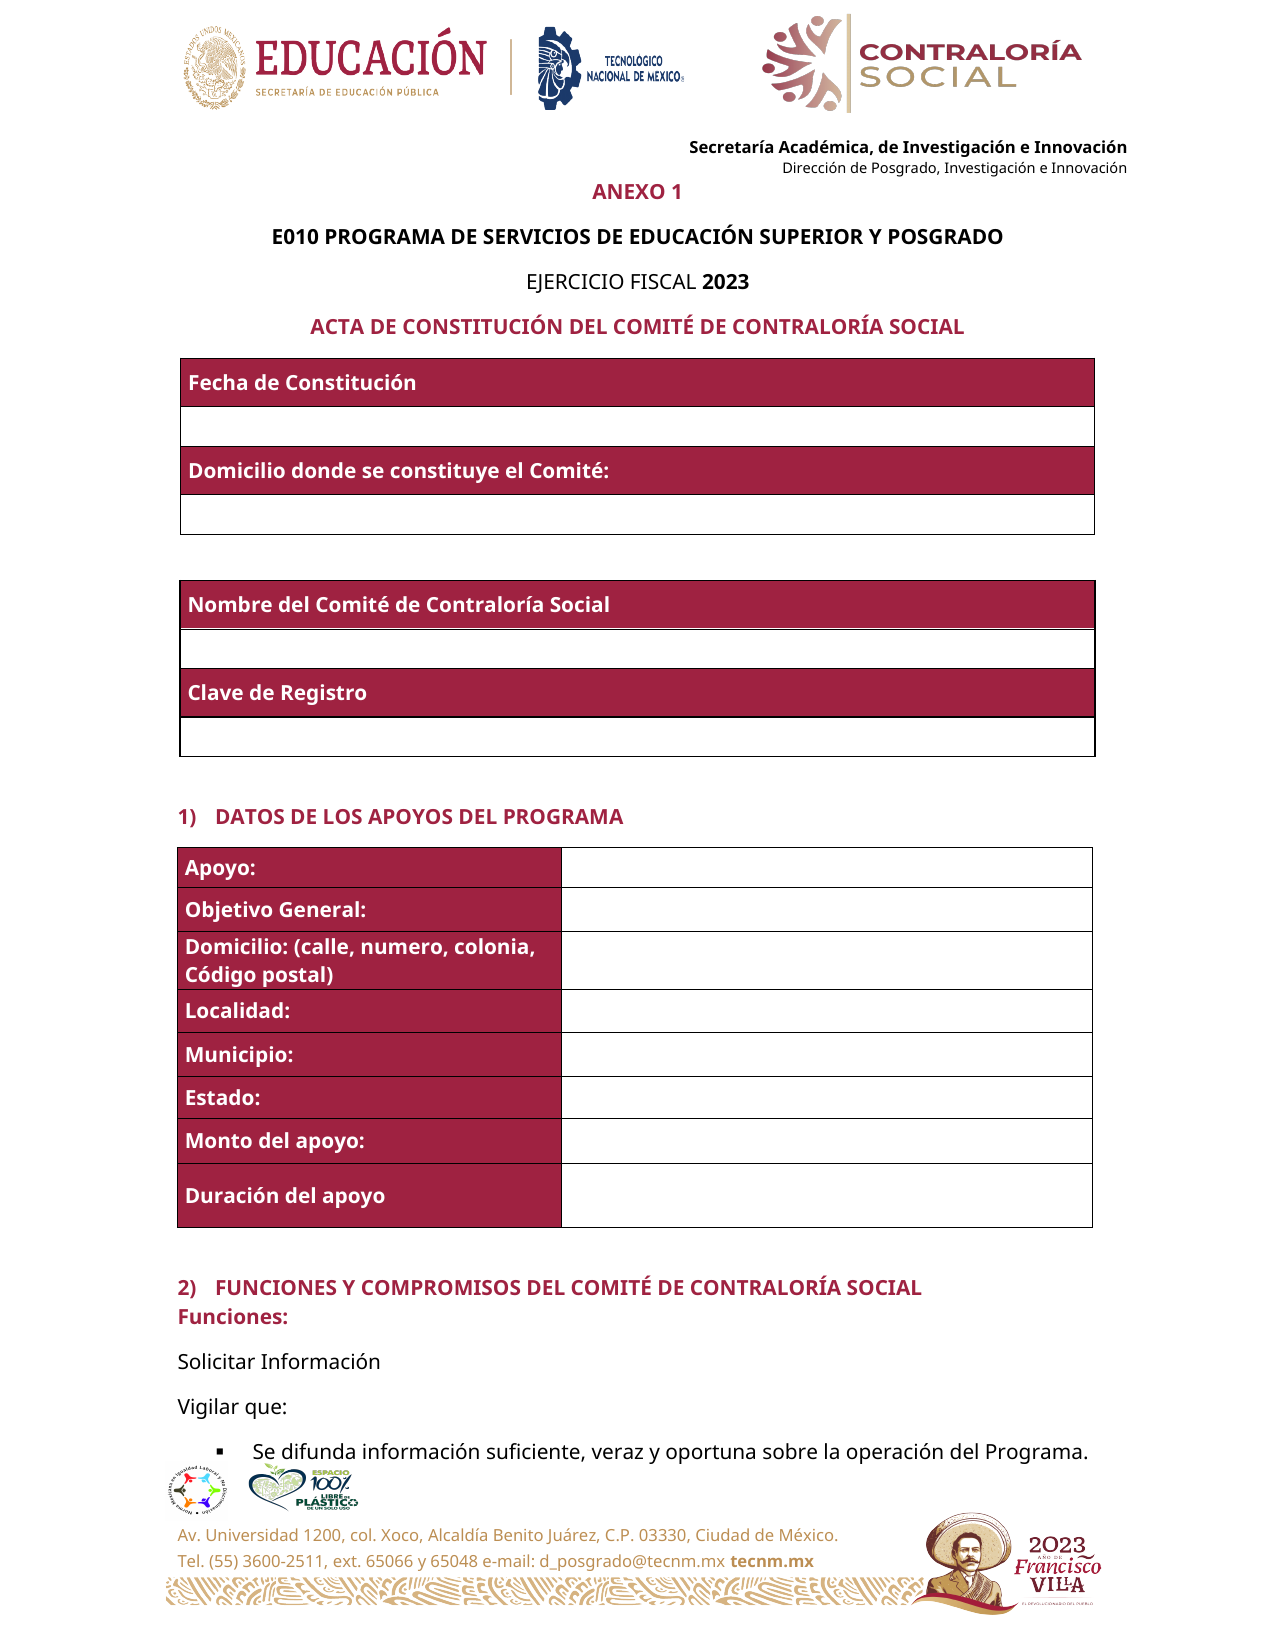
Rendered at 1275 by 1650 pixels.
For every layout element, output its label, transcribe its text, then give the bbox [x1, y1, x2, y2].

table_cell [562, 932, 1092, 989]
text Solicitar Información [177, 1347, 1098, 1375]
table_cell Objetivo General: [178, 888, 561, 931]
text Funciones: [177, 1302, 1098, 1330]
table_cell [562, 888, 1092, 931]
text E010 PROGRAMA DE SERVICIOS DE EDUCACIÓN SUPERIOR Y POSGRADO [177, 222, 1098, 251]
table_cell [562, 1164, 1092, 1227]
table_cell Localidad: [178, 990, 561, 1032]
table_cell [562, 1077, 1092, 1118]
table_cell [562, 1033, 1092, 1076]
picture [744, 5, 1098, 118]
table_header Nombre del Comité de Contraloría Social [181, 581, 1094, 628]
table_header [562, 848, 1092, 887]
table_cell Domicilio donde se constituye el Comité: [181, 447, 1094, 494]
table_header Fecha de Constitución [181, 359, 1094, 406]
table_cell [181, 718, 1094, 756]
table_cell [181, 630, 1094, 668]
picture [165, 1461, 1102, 1615]
table_header Apoyo: [178, 848, 561, 887]
text EJERCICIO FISCAL 2023 [177, 267, 1098, 296]
table_cell [181, 495, 1094, 534]
list DATOS DE LOS APOYOS DEL PROGRAMA [177, 802, 1098, 830]
table_cell Duración del apoyo [178, 1164, 561, 1227]
table_cell [562, 1119, 1092, 1163]
table_cell Estado: [178, 1077, 561, 1118]
table_cell [562, 990, 1092, 1032]
table_cell Domicilio: (calle, numero, colonia, Código postal) [178, 932, 561, 989]
text Vigilar que: [177, 1392, 1098, 1421]
table_cell Municipio: [178, 1033, 561, 1076]
text ANEXO 1 [177, 177, 1098, 206]
table_cell [181, 407, 1094, 446]
text ACTA DE CONSTITUCIÓN DEL COMITÉ DE CONTRALORÍA SOCIAL [177, 312, 1098, 341]
table_cell Clave de Registro [181, 669, 1094, 716]
list FUNCIONES Y COMPROMISOS DEL COMITÉ DE CONTRALORÍA SOCIAL [177, 1273, 1098, 1302]
picture [183, 26, 685, 110]
list Se difunda información suficiente, veraz y oportuna sobre la operación del Programa. [215, 1437, 1098, 1466]
table_cell Monto del apoyo: [178, 1119, 561, 1163]
